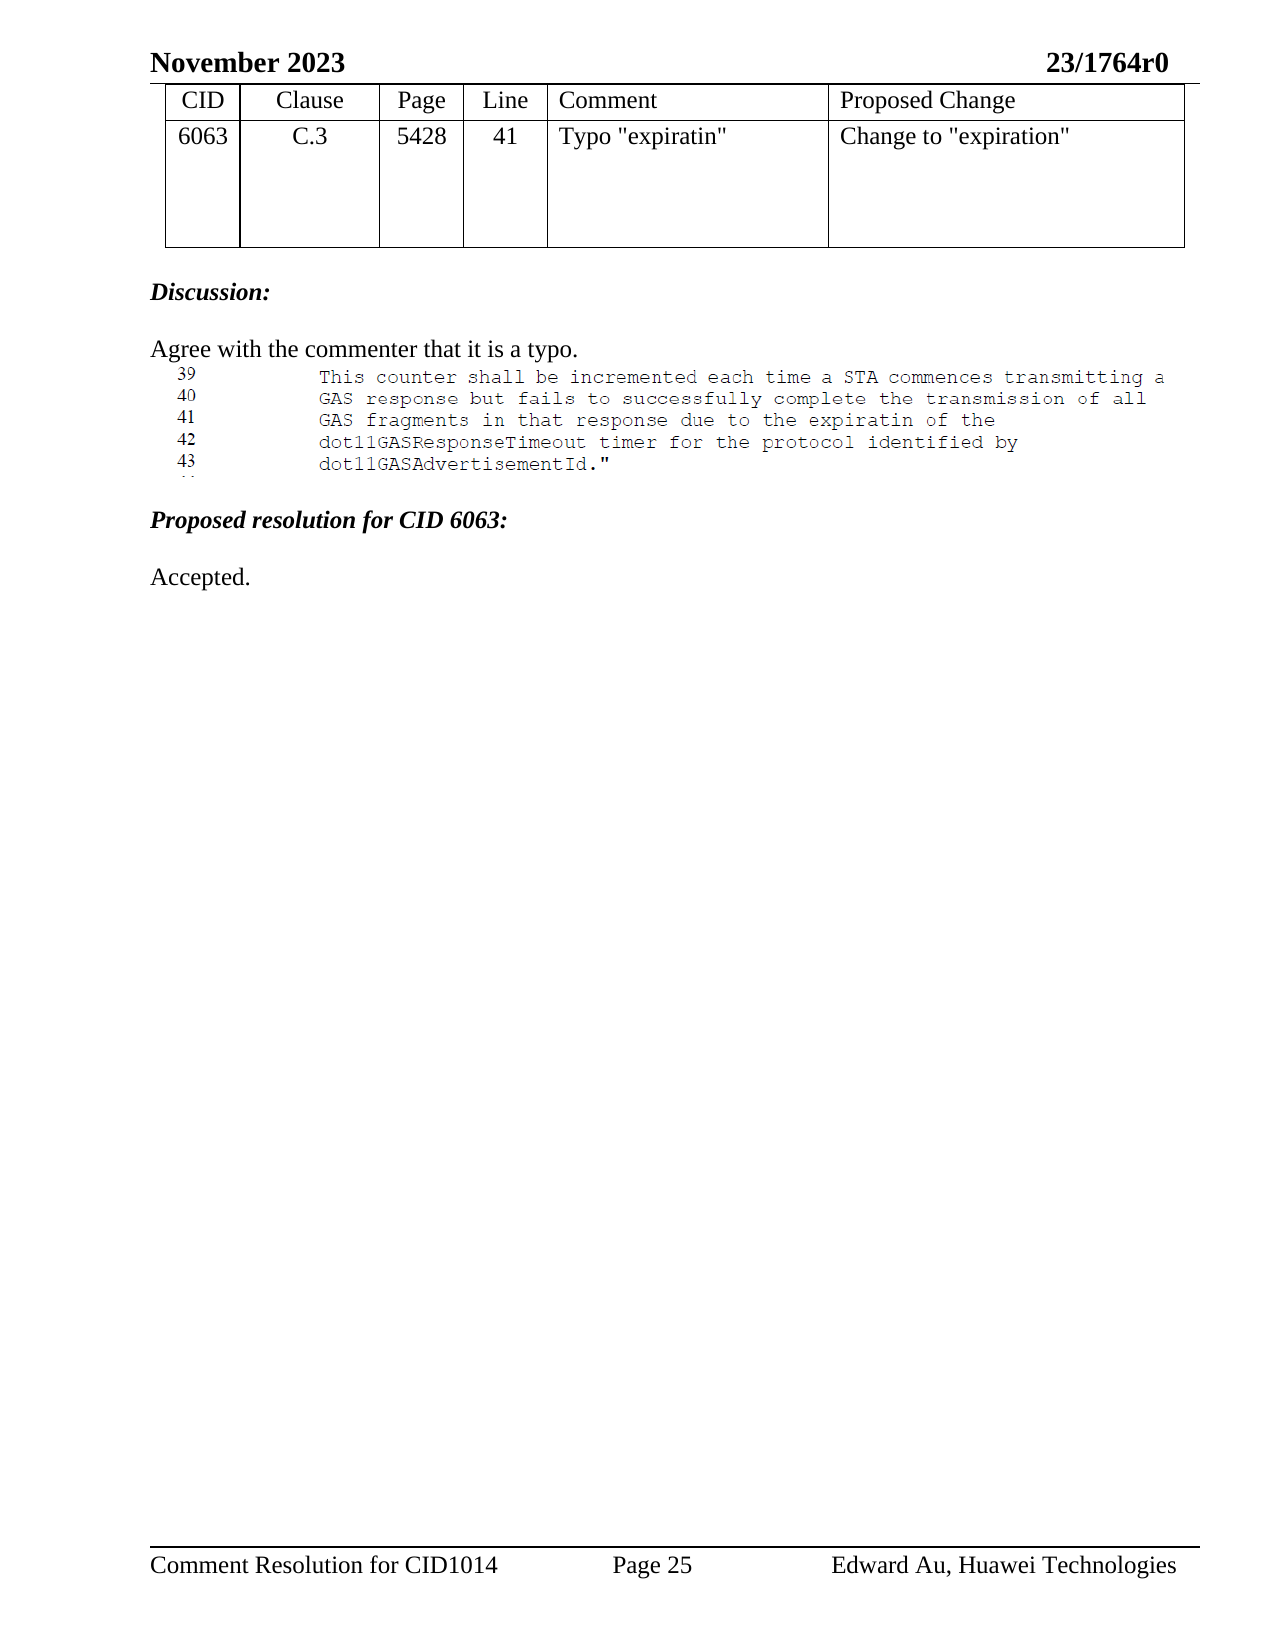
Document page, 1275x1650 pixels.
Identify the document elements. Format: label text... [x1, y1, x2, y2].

table_cell 6063 [166, 121, 239, 247]
table_header CID [166, 85, 239, 120]
table_header Clause [241, 85, 379, 120]
text Proposed resolution for CID 6063: [150, 505, 1200, 534]
table_cell 5428 [380, 121, 463, 247]
table_header Comment [548, 85, 828, 120]
text Discussion: [150, 277, 1200, 306]
table_cell Change to "expiration" [829, 121, 1184, 247]
table_cell C.3 [241, 121, 379, 247]
table_cell 41 [464, 121, 547, 247]
table_header Proposed Change [829, 85, 1184, 120]
text Agree with the commenter that it is a typo. [150, 334, 1200, 363]
table_header Page [380, 85, 463, 120]
table_cell Typo "expiratin" [548, 121, 828, 247]
table_header Line [464, 85, 547, 120]
text Accepted. [150, 562, 1200, 591]
